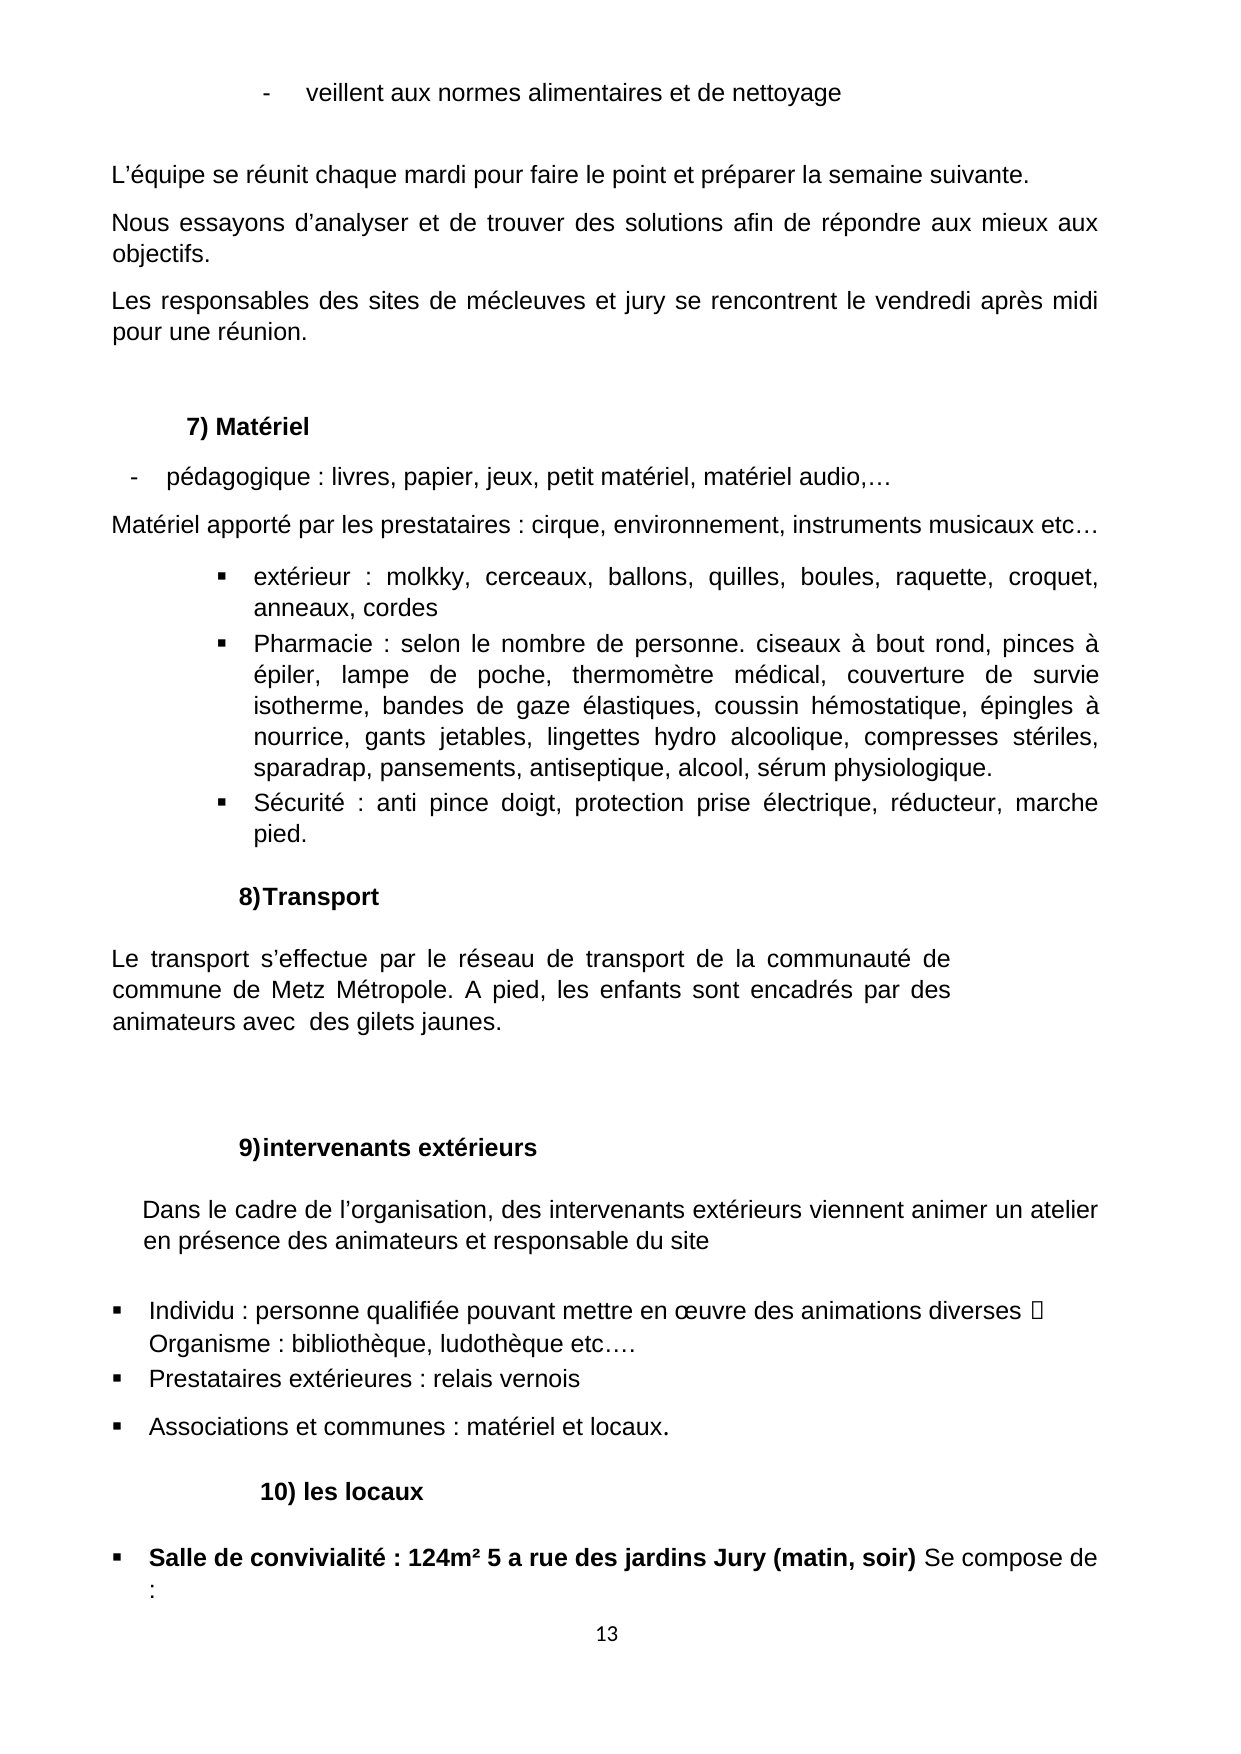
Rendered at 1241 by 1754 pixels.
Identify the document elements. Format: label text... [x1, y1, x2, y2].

text - pédagogique : livres, papier, jeux, petit matériel, matériel audio,… [75, 462, 1165, 491]
text 7) Matériel [186, 412, 1142, 441]
list Salle de convivialité : 124m² 5 a rue des jardins Jury (matin, soir) Se compose de : [111, 1543, 1101, 1603]
text 10) les locaux [260, 1477, 1142, 1506]
text Nous essayons d’analyser et de trouver des solutions afin de répondre aux mieux aux objectifs. [111, 207, 1101, 267]
text L’équipe se réunit chaque mardi pour faire le point et préparer la semaine suivante. [111, 160, 1101, 188]
list Associations et communes : matériel et locaux. [111, 1408, 1101, 1442]
text Les responsables des sites de mécleuves et jury se rencontrent le vendredi après midi pour une réunion. [111, 286, 1101, 346]
list Sécurité : anti pince doigt, protection prise électrique, réducteur, marche pied. [216, 788, 1101, 848]
list Prestataires extérieures : relais vernois [111, 1364, 1101, 1393]
list Pharmacie : selon le nombre de personne. ciseaux à bout rond, pinces à épiler, lampe de poche, thermomètre médical, couverture de survie isotherme, bandes de gaze élastiques, coussin hémostatique, épingles à nourrice, gants jetables, lingettes hydro alcoolique, compresses stériles, sparadrap, pansements, antiseptique, alcool, sérum physiologique. [216, 628, 1101, 782]
list veillent aux normes alimentaires et de nettoyage [262, 75, 1101, 109]
text Dans le cadre de l’organisation, des intervenants extérieurs viennent animer un atelier en présence des animateurs et responsable du site [142, 1195, 1101, 1255]
list Transport [238, 882, 1142, 911]
list intervenants extérieurs [238, 1133, 1142, 1161]
list Individu : personne qualifiée pouvant mettre en œuvre des animations diverses  Organisme : bibliothèque, ludothèque etc…. [111, 1293, 1101, 1358]
text Le transport s’effectue par le réseau de transport de la communauté de commune de Metz Métropole. A pied, les enfants sont encadrés par des animateurs avec des gilets jaunes. [111, 944, 953, 1035]
text Matériel apporté par les prestataires : cirque, environnement, instruments musicaux etc… [111, 510, 1101, 539]
list extérieur : molkky, cerceaux, ballons, quilles, boules, raquette, croquet, anneaux, cordes [216, 562, 1101, 622]
